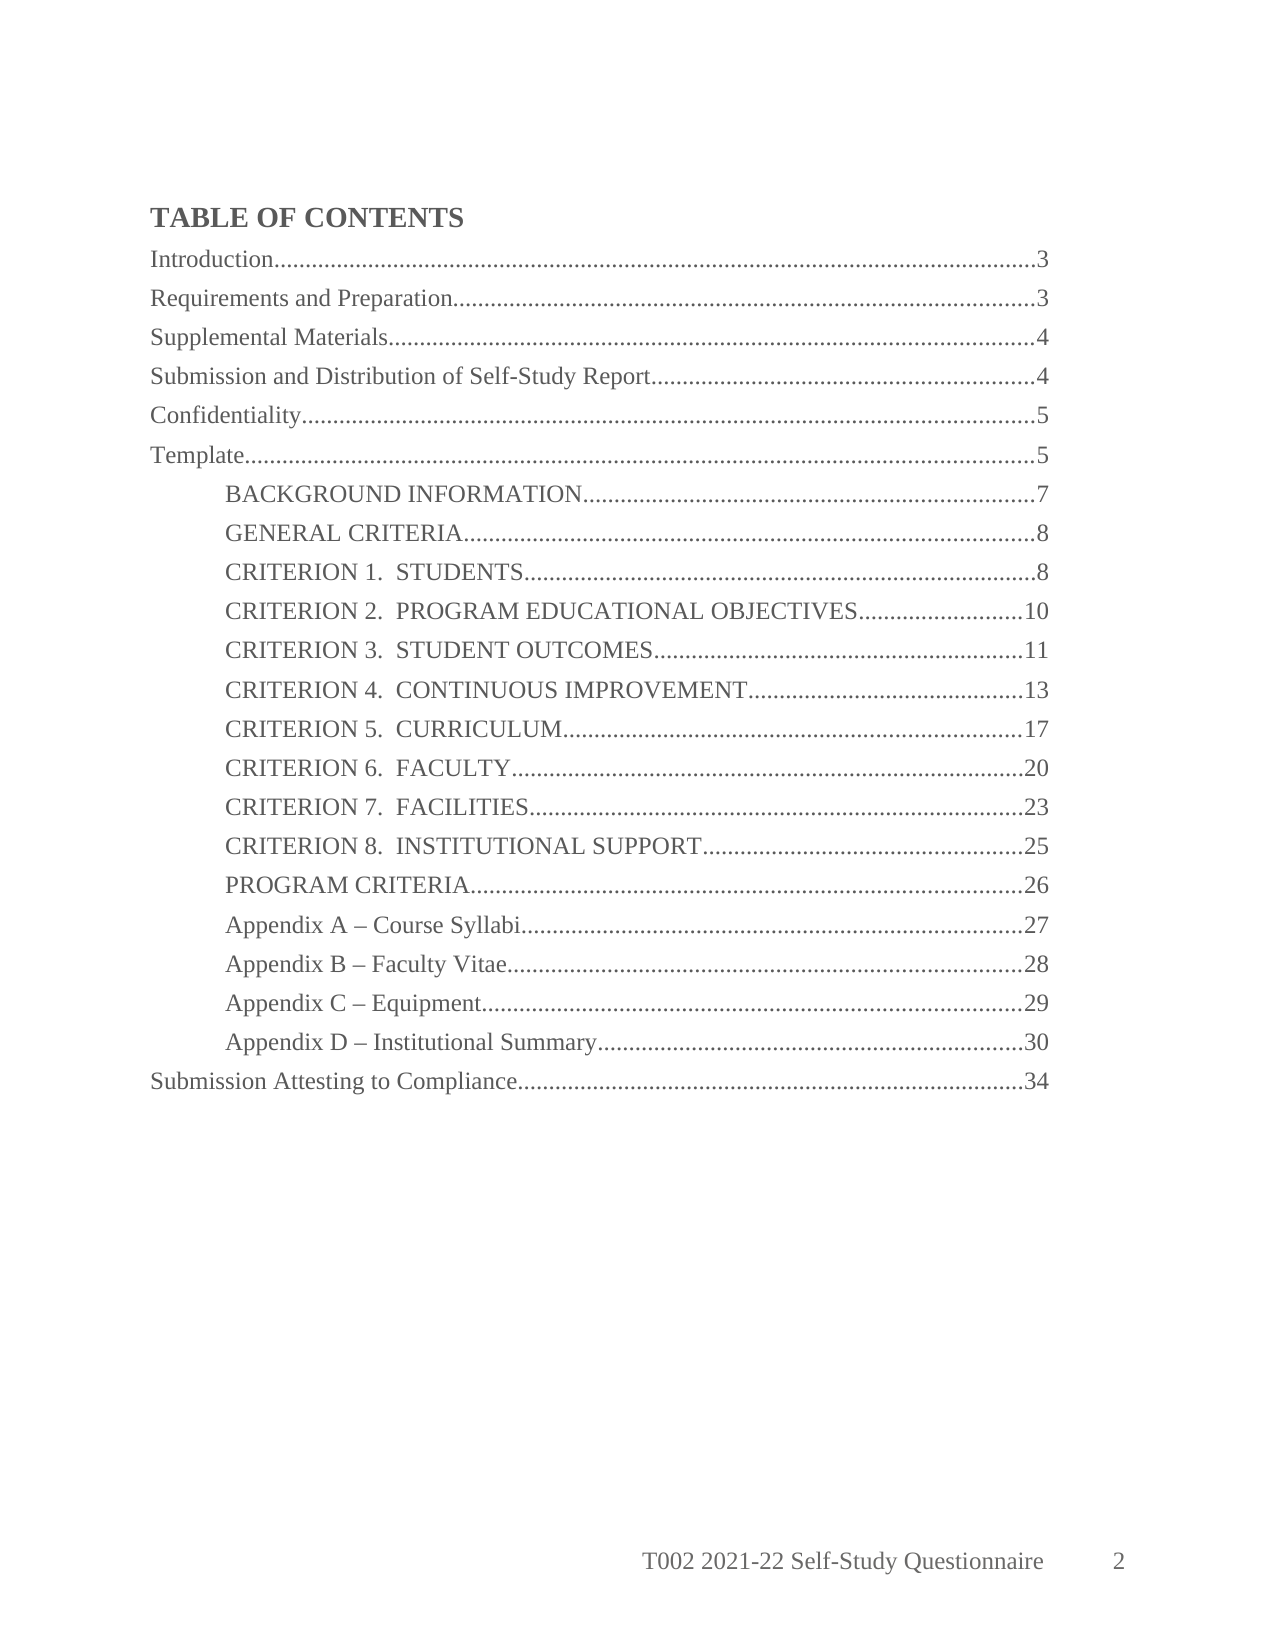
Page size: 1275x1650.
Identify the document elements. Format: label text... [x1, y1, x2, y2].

text Supplemental Materials 4 [150, 322, 1125, 351]
text Requirements and Preparation 3 [150, 283, 1125, 312]
text Confidentiality 5 [150, 401, 1125, 429]
text CRITERION 8. INSTITUTIONAL SUPPORT 25 [225, 831, 1125, 860]
text Appendix D – Institutional Summary 30 [225, 1027, 1125, 1056]
text CRITERION 3. STUDENT OUTCOMES 11 [225, 636, 1125, 664]
text Appendix C – Equipment 29 [225, 988, 1125, 1017]
text CRITERION 5. CURRICULUM 17 [225, 714, 1125, 743]
text TABLE OF CONTENTS [150, 200, 1125, 233]
text CRITERION 2. PROGRAM EDUCATIONAL OBJECTIVES 10 [225, 596, 1125, 625]
text PROGRAM CRITERIA 26 [225, 871, 1125, 899]
text GENERAL CRITERIA 8 [225, 518, 1125, 547]
text Appendix A – Course Syllabi 27 [225, 910, 1125, 938]
text Introduction 3 [150, 244, 1125, 273]
text CRITERION 6. FACULTY 20 [225, 753, 1125, 782]
text Appendix B – Faculty Vitae 28 [225, 949, 1125, 978]
text CRITERION 7. FACILITIES 23 [225, 792, 1125, 821]
text CRITERION 4. CONTINUOUS IMPROVEMENT 13 [225, 675, 1125, 703]
text Submission and Distribution of Self-Study Report 4 [150, 361, 1125, 390]
text BACKGROUND INFORMATION 7 [225, 479, 1125, 508]
text Template 5 [150, 440, 1125, 468]
text CRITERION 1. STUDENTS 8 [225, 557, 1125, 586]
text Submission Attesting to Compliance 34 [150, 1066, 1125, 1095]
